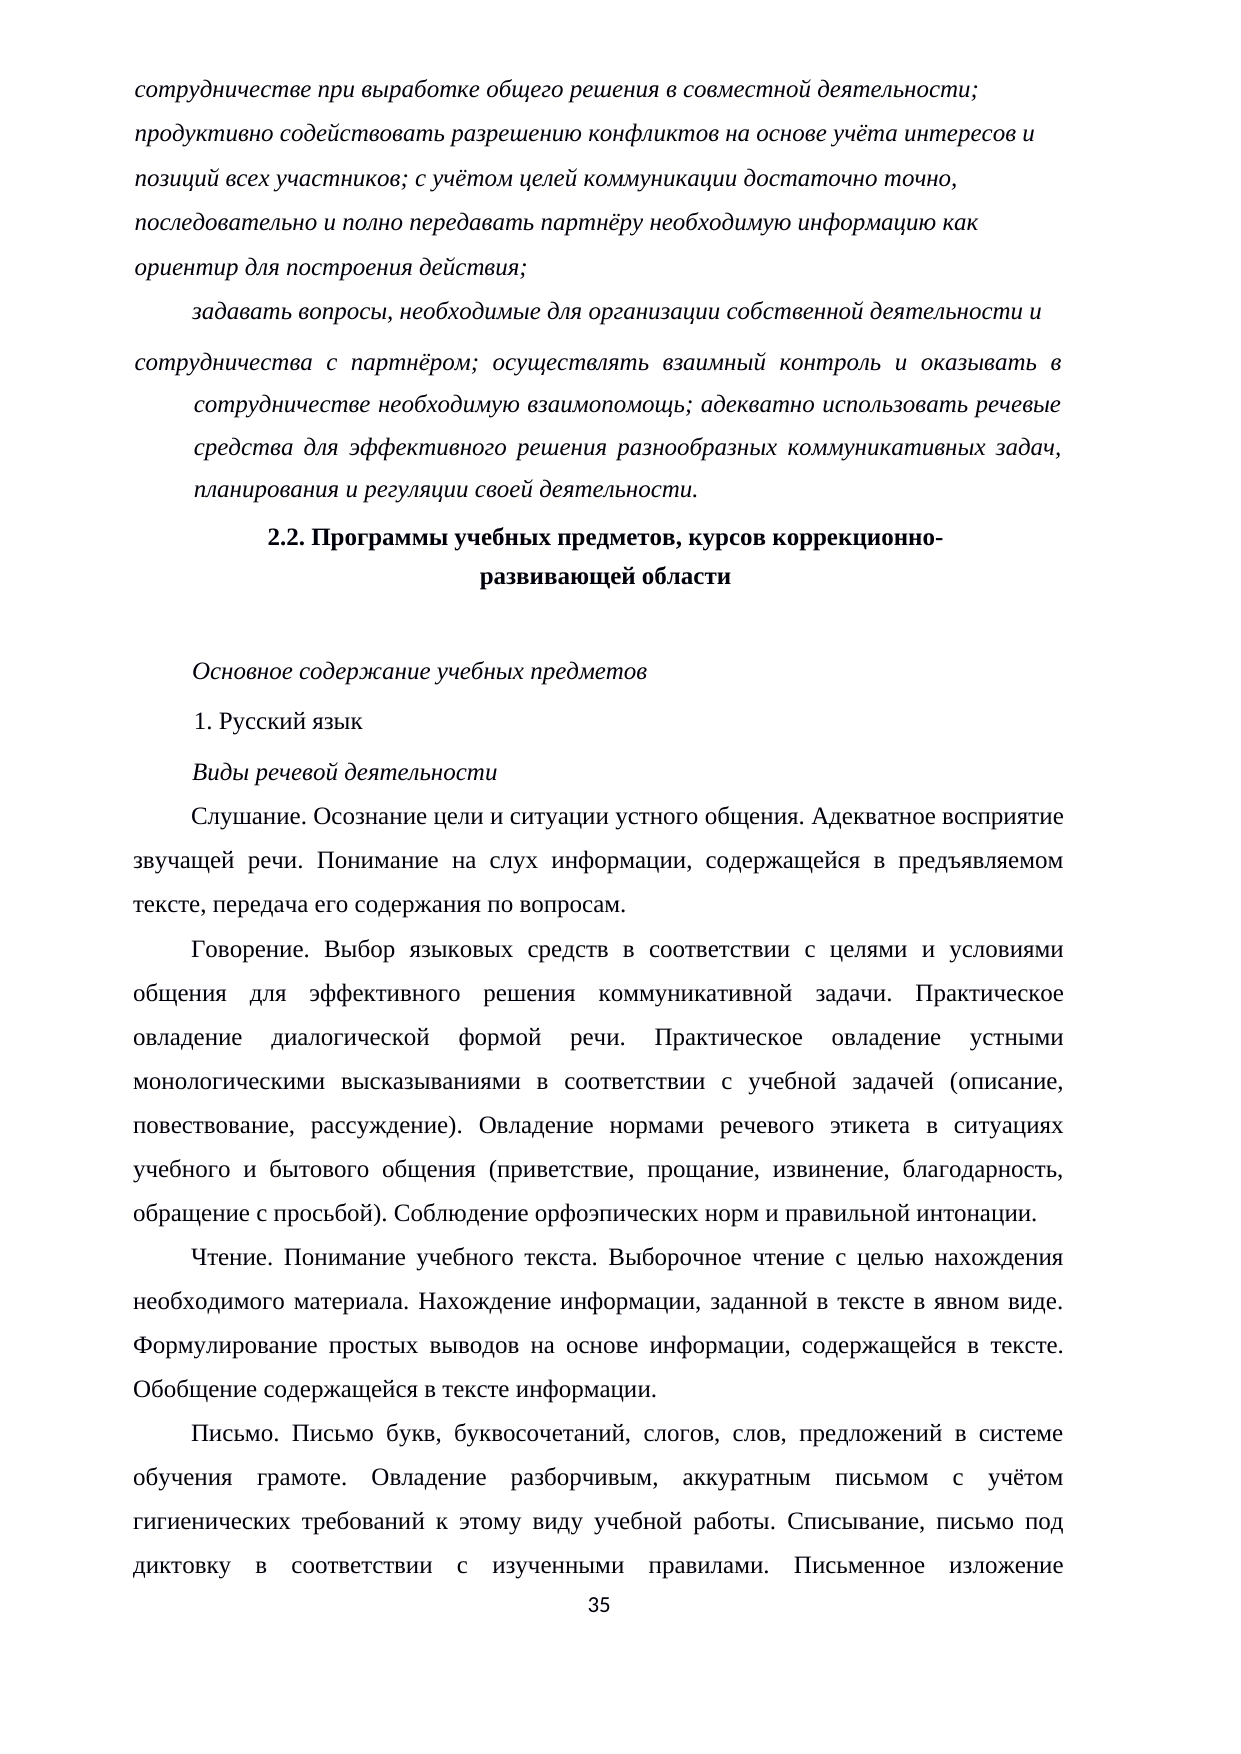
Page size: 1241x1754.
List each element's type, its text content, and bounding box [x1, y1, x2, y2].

text Слушание. Осознание цели и ситуации устного общения. Адекватное восприятие звучащей речи. Понимание на слух информации, содержащейся в предъявляемом тексте, передача его содержания по вопросам. [133, 801, 1064, 918]
text 1. Русский язык [193, 706, 1064, 735]
text Чтение. Понимание учебного текста. Выборочное чтение с целью нахождения необходимого материала. Нахождение информации, заданной в тексте в явном виде. Формулирование простых выводов на основе информации, содержащейся в тексте. Обобщение содержащейся в тексте информации. [133, 1242, 1064, 1403]
text задавать вопросы, необходимые для организации собственной деятельности и [192, 296, 1064, 325]
text Основное содержание учебных предметов [192, 656, 1064, 684]
text сотрудничества с партнёром; осуществлять взаимный контроль и оказывать в сотрудничестве необходимую взаимопомощь; адекватно использовать речевые средства для эффективного решения разнообразных коммуникативных задач, планирования и регуляции своей деятельности. [134, 347, 1064, 503]
text Виды речевой деятельности [192, 757, 1064, 785]
subtitle 2.2. Программы учебных предметов, курсов коррекционно- [133, 522, 1078, 551]
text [133, 1418, 1064, 1579]
text Говорение. Выбор языковых средств в соответствии с целями и условиями общения для эффективного решения коммуникативной задачи. Практическое овладение диалогической формой речи. Практическое овладение устными монологическими высказываниями в соответствии с учебной задачей (описание, повествование, рассуждение). Овладение нормами речевого этикета в ситуациях учебного и бытового общения (приветствие, прощание, извинение, благодарность, обращение с просьбой). Соблюдение орфоэпических норм и правильной интонации. [133, 934, 1064, 1227]
subtitle развивающей области [133, 561, 1078, 590]
text сотрудничестве при выработке общего решения в совместной деятельности; продуктивно содействовать разрешению конфликтов на основе учёта интересов и позиций всех участников; с учётом целей коммуникации достаточно точно, последовательно и полно передавать партнёру необходимую информацию как ориентир для построения действия; [134, 74, 1063, 281]
